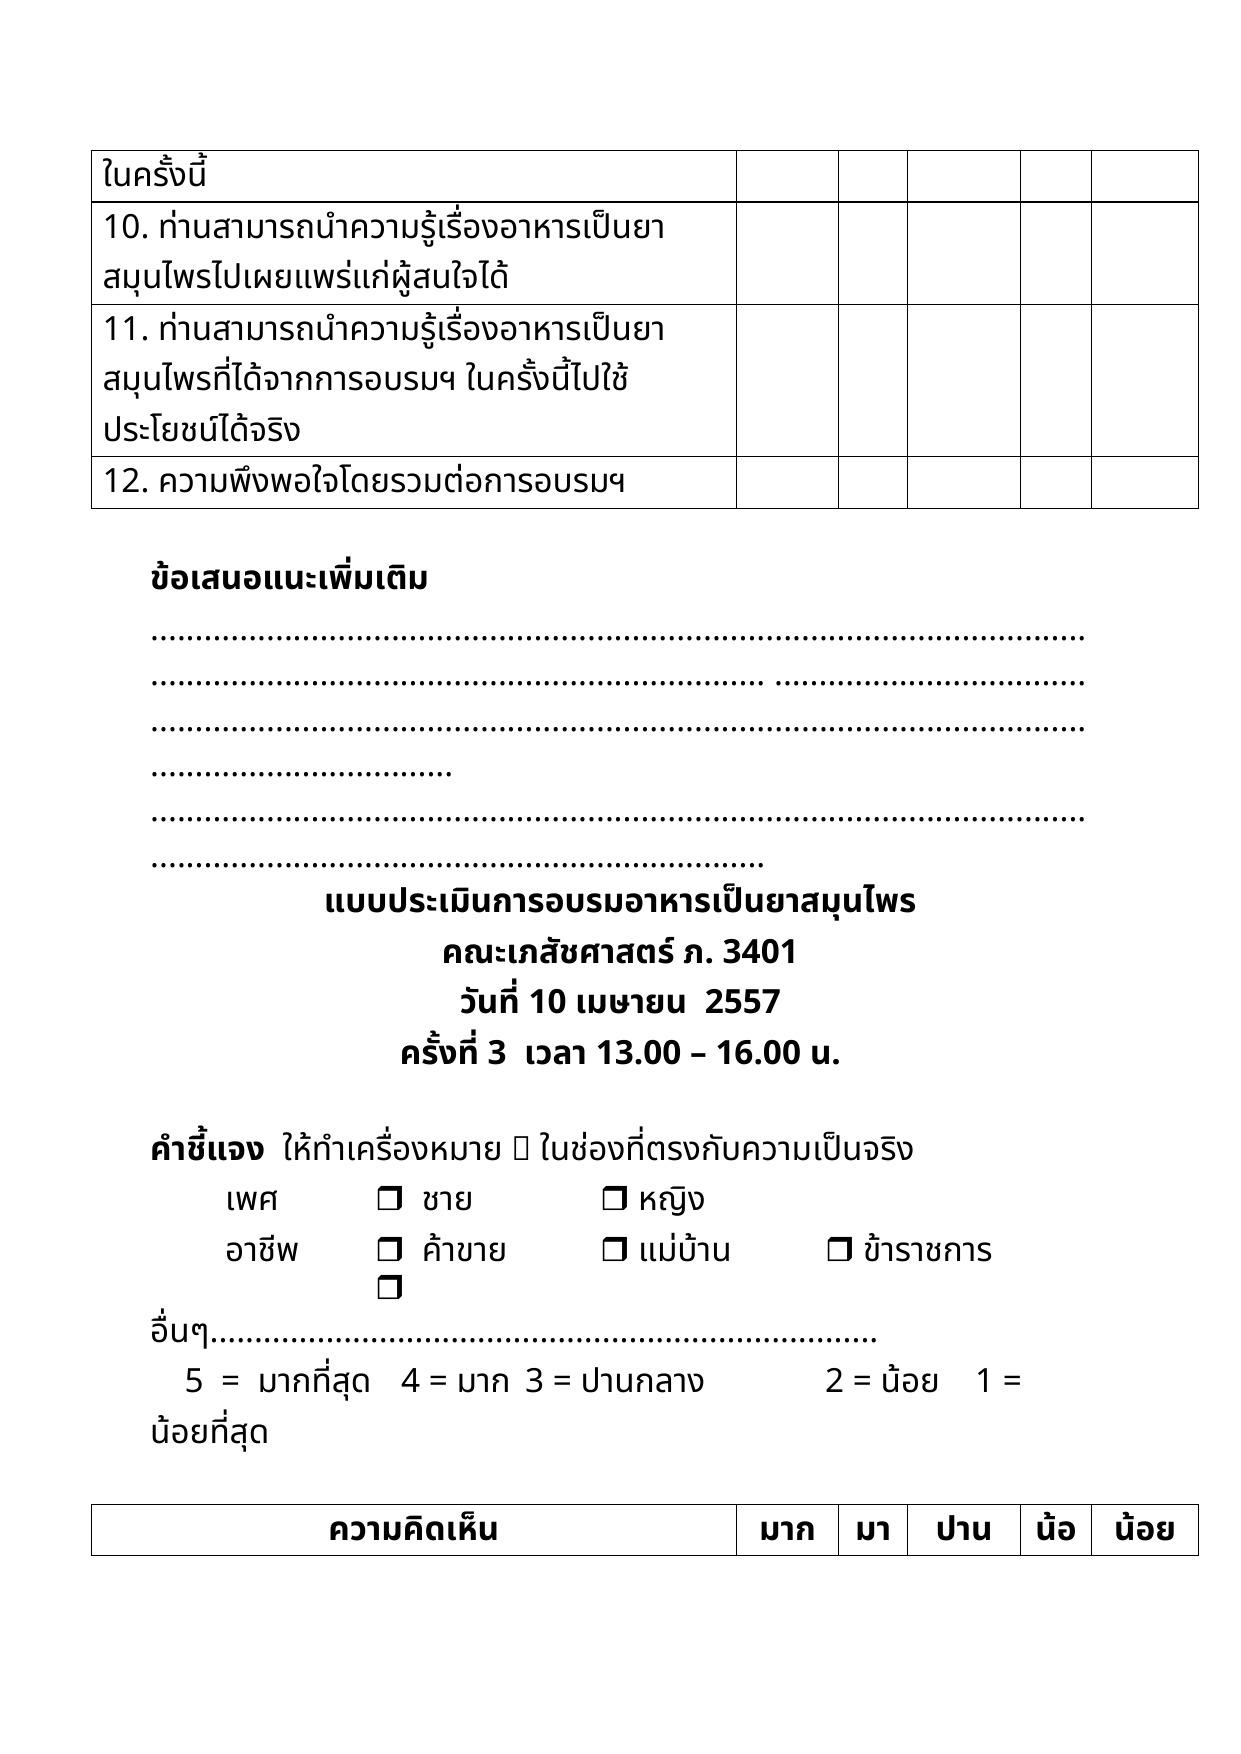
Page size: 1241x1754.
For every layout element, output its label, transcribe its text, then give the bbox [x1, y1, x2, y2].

table_cell [737, 457, 838, 508]
table_cell 12. ความพึงพอใจโดยรวมต่อการอบรมฯ [92, 457, 736, 508]
table_cell [1092, 151, 1198, 201]
text อื่นๆ........................................................................... [150, 1276, 1090, 1357]
table_cell [839, 457, 907, 508]
table_cell [737, 203, 838, 303]
table_header น้อย [1021, 1505, 1091, 1555]
text อาชีพ ค้าขาย แม่บ้าน ข้าราชการ [150, 1226, 1090, 1276]
table_header น้อยที่สุด [1092, 1505, 1198, 1555]
text .............................................................................................................................................................................. [150, 786, 1090, 877]
text คณะเภสัชศาสตร์ ภ. 3401 [150, 927, 1090, 978]
table_cell [839, 305, 907, 456]
table_cell [908, 305, 1020, 456]
table_cell [839, 151, 907, 201]
table_cell [1092, 203, 1198, 303]
table_header ความคิดเห็น [92, 1505, 736, 1555]
table_cell [1092, 305, 1198, 456]
table_cell [908, 203, 1020, 303]
table_cell [1021, 151, 1091, 201]
table_header มาก [839, 1505, 907, 1555]
table_cell [737, 305, 838, 456]
text 5 = มากที่สุด 4 = มาก 3 = ปานกลาง 2 = น้อย 1 = น้อยที่สุด [150, 1357, 1090, 1458]
table_cell [1021, 305, 1091, 456]
table_header ปานกลาง [908, 1505, 1020, 1555]
table_cell 11. ท่านสามารถนำความรู้เรื่องอาหารเป็นยาสมุนไพรที่ได้จากการอบรมฯ ในครั้งนี้ไปใช้ประโยชน์ได้จริง [92, 305, 736, 456]
text วันที่ 10 เมษายน 2557 [150, 978, 1090, 1029]
text เพศ ชาย หญิง [150, 1175, 1090, 1226]
table_cell [737, 151, 838, 201]
text แบบประเมินการอบรมอาหารเป็นยาสมุนไพร [150, 877, 1090, 927]
table_cell [839, 203, 907, 303]
text คำชี้แจง ให้ทำเครื่องหมาย ในช่องที่ตรงกับความเป็นจริง [150, 1125, 1090, 1175]
table_header มากที่สุด [737, 1505, 838, 1555]
table_cell [1021, 203, 1091, 303]
table_cell [1021, 457, 1091, 508]
text .............................................................................................................................................................................. .............................................................................................................................................................................. [150, 604, 1090, 786]
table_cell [92, 151, 736, 201]
text ครั้งที่ 3 เวลา 13.00 – 16.00 น. [150, 1029, 1090, 1079]
table_cell [1092, 457, 1198, 508]
table_cell 10. ท่านสามารถนำความรู้เรื่องอาหารเป็นยาสมุนไพรไปเผยแพร่แก่ผู้สนใจได้ [92, 203, 736, 303]
table_cell [908, 151, 1020, 201]
table_cell [908, 457, 1020, 508]
text ข้อเสนอแนะเพิ่มเติม [150, 554, 1090, 604]
